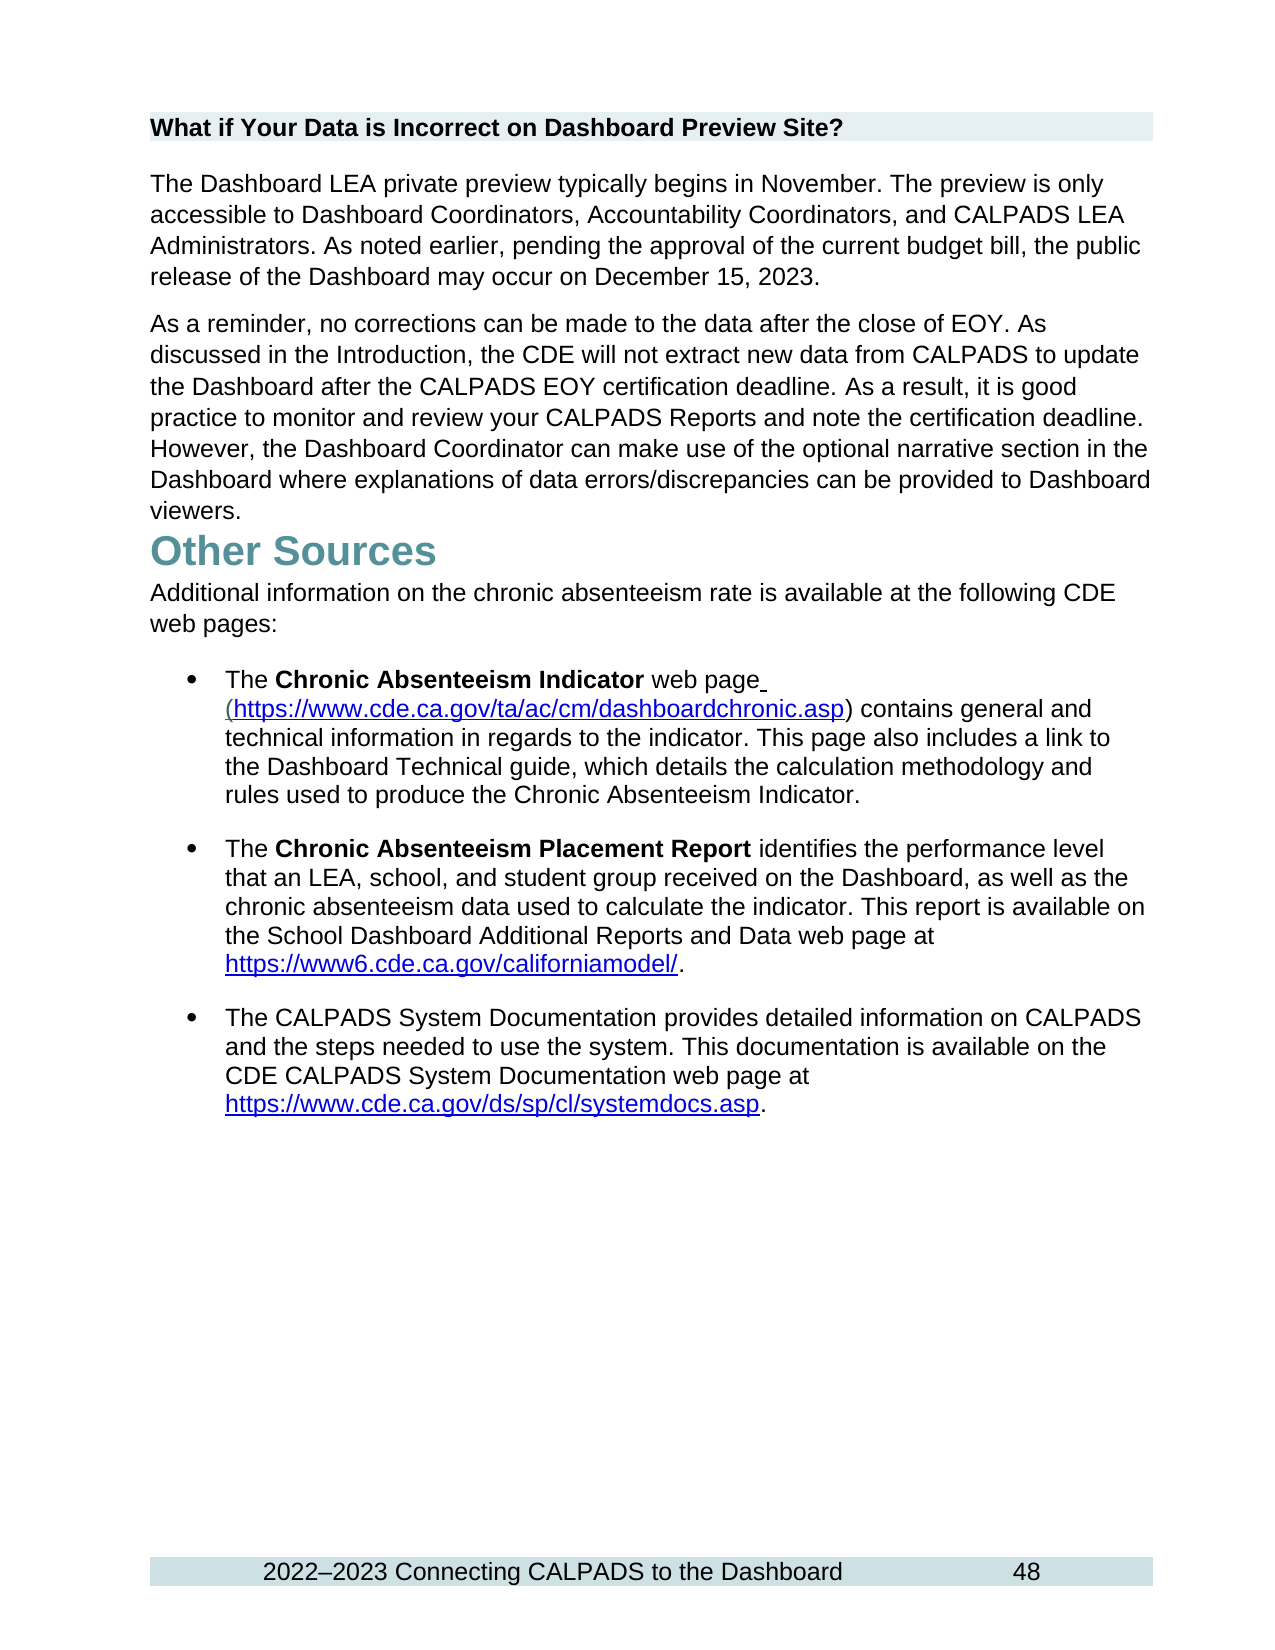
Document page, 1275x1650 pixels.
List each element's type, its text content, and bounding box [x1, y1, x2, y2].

text As a reminder, no corrections can be made to the data after the close of EOY. As discussed in the Introduction, the CDE will not extract new data from CALPADS to update the Dashboard after the CALPADS EOY certification deadline. As a result, it is good practice to monitor and review your CALPADS Reports and note the certification deadline. However, the Dashboard Coordinator can make use of the optional narrative section in the Dashboard where explanations of data errors/discrepancies can be provided to Dashboard viewers. [150, 309, 1153, 524]
text Additional information on the chronic absenteeism rate is available at the following CDE web pages: [150, 578, 1153, 638]
text The Dashboard LEA private preview typically begins in November. The preview is only accessible to Dashboard Coordinators, Accountability Coordinators, and CALPADS LEA Administrators. As noted earlier, pending the approval of the current budget bill, the public release of the Dashboard may occur on December 15, 2023. [150, 168, 1153, 290]
list The CALPADS System Documentation provides detailed information on CALPADS and the steps needed to use the system. This documentation is available on the CDE CALPADS System Documentation web page at https://www.cde.ca.gov/ds/sp/cl/systemdocs.asp. [187, 1003, 1153, 1118]
text Other Sources [150, 527, 1153, 574]
subtitle What if Your Data is Incorrect on Dashboard Preview Site? [150, 112, 1153, 141]
list The Chronic Absenteeism Indicator web page (https://www.cde.ca.gov/ta/ac/cm/dashboardchronic.asp) contains general and technical information in regards to the indicator. This page also includes a link to the Dashboard Technical guide, which details the calculation methodology and rules used to produce the Chronic Absenteeism Indicator. [187, 665, 1153, 809]
list The Chronic Absenteeism Placement Report identifies the performance level that an LEA, school, and student group received on the Dashboard, as well as the chronic absenteeism data used to calculate the indicator. This report is available on the School Dashboard Additional Reports and Data web page at https://www6.cde.ca.gov/californiamodel/. [187, 834, 1153, 978]
